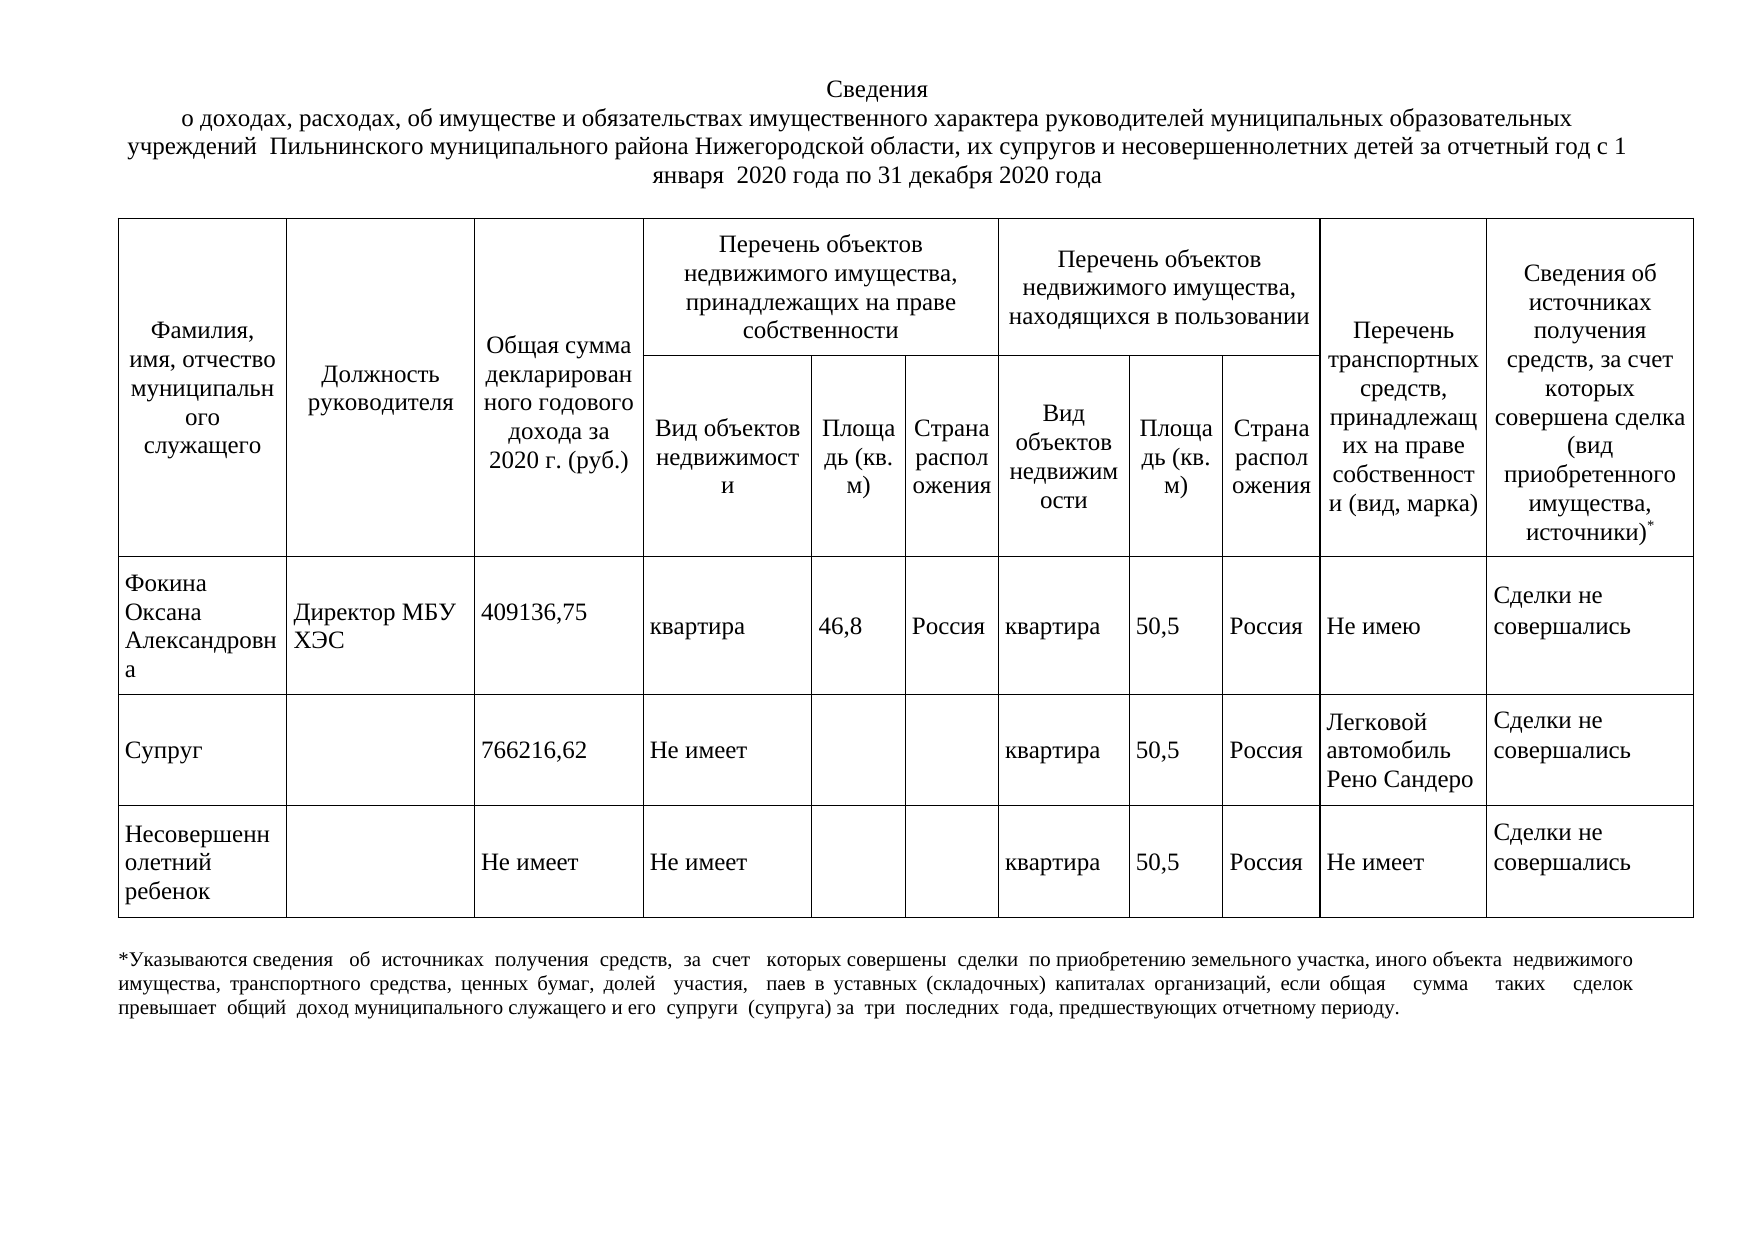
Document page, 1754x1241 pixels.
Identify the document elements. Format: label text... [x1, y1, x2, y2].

table_cell Сделки не совершались [1487, 695, 1693, 805]
table_cell Фокина Оксана Александровна [119, 557, 286, 693]
table_cell 50,5 [1130, 695, 1222, 805]
table_header Фамилия, имя, отчество муниципального служащего [119, 219, 286, 556]
table_cell 46,8 [812, 557, 905, 693]
table_cell [906, 806, 998, 917]
table_header Перечень объектов недвижимого имущества, принадлежащих на праве собственности [644, 219, 998, 355]
table_header Должность руководителя [287, 219, 474, 556]
table_cell Легковой автомобиль Рено Сандеро [1321, 695, 1486, 805]
table_header Перечень объектов недвижимого имущества, находящихся в пользовании [999, 219, 1319, 355]
table_cell [812, 695, 905, 805]
table_cell Не имеет [644, 695, 811, 805]
table_cell Несовершеннолетний ребенок [119, 806, 286, 917]
table_cell квартира [999, 557, 1129, 693]
table_cell Россия [1223, 557, 1319, 693]
table_cell Директор МБУ ХЭС [287, 557, 474, 693]
text *Указываются сведения об источниках получения средств, за счет которых совершены сделки по приобретению земельного участка, иного объекта недвижимого имущества, транспортного средства, ценных бумаг, долей участия, паев в уставных (складочных) капиталах организаций, если общая сумма таких сделок превышает общий доход муниципального служащего и его супруги (супруга) за три последних года, предшествующих отчетному периоду. [118, 947, 1636, 1019]
table_cell 766216,62 [475, 695, 643, 805]
table_cell Не имеет [1321, 806, 1486, 917]
text о доходах, расходах, об имуществе и обязательствах имущественного характера руководителей муниципальных образовательных учреждений Пильнинского муниципального района Нижегородской области, их супругов и несовершеннолетних детей за отчетный год с 1 января 2020 года по 31 декабря 2020 года [118, 103, 1636, 189]
table_header Сведения об источниках получения средств, за счет которых совершена сделка (вид приобретенного имущества, источники)* [1487, 219, 1693, 556]
table_cell Россия [906, 557, 998, 693]
table_cell 50,5 [1130, 557, 1222, 693]
table_cell Вид объектов недвижимости [644, 356, 811, 556]
table_cell квартира [999, 695, 1129, 805]
table_cell [906, 695, 998, 805]
table_cell Россия [1223, 695, 1319, 805]
table_cell Площадь (кв. м) [812, 356, 905, 556]
table_cell 409136,75 [475, 557, 643, 693]
table_cell [287, 695, 474, 805]
table_cell квартира [644, 557, 811, 693]
table_cell Супруг [119, 695, 286, 805]
table_cell Россия [1223, 806, 1319, 917]
table_cell Страна расположения [906, 356, 998, 556]
table_cell Не имеет [475, 806, 643, 917]
table_cell [287, 806, 474, 917]
table_cell Сделки не совершались [1487, 557, 1693, 693]
table_cell Не имеет [644, 806, 811, 917]
table_cell Площадь (кв. м) [1130, 356, 1222, 556]
table_cell [812, 806, 905, 917]
table_header Общая сумма декларированного годового дохода за 2020 г. (руб.) [475, 219, 643, 556]
table_header Перечень транспортных средств, принадлежащих на праве собственности (вид, марка) [1321, 219, 1486, 556]
text Сведения [118, 74, 1636, 103]
table_cell Страна расположения [1223, 356, 1319, 556]
table_cell Вид объектов недвижимости [999, 356, 1129, 556]
table_cell Не имею [1321, 557, 1486, 693]
table_cell Сделки не совершались [1487, 806, 1693, 917]
table_cell 50,5 [1130, 806, 1222, 917]
table_cell квартира [999, 806, 1129, 917]
